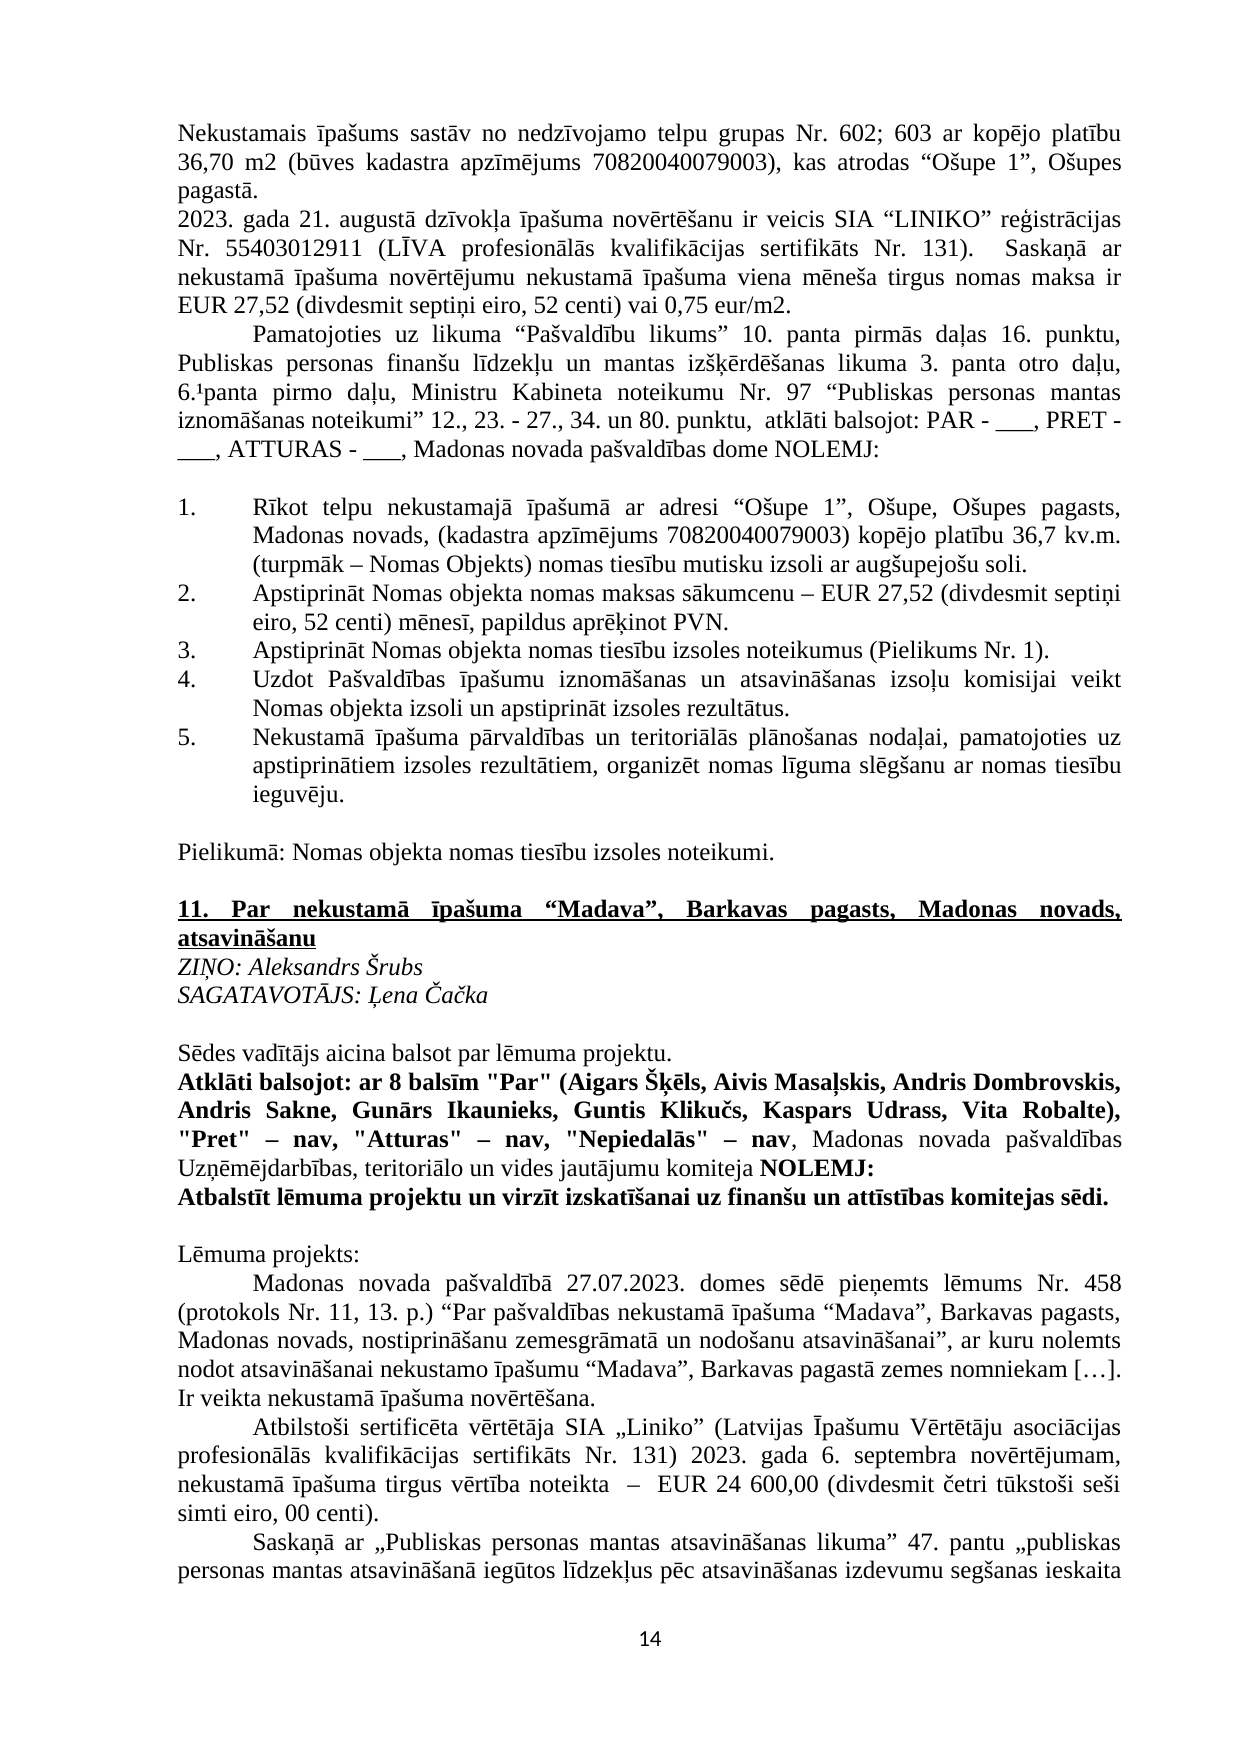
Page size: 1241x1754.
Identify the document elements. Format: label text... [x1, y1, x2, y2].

text Nekustamais īpašums sastāv no nedzīvojamo telpu grupas Nr. 602; 603 ar kopējo platību 36,70 m2 (būves kadastra apzīmējums 70820040079003), kas atrodas “Ošupe 1”, Ošupes pagastā. [177, 118, 1122, 204]
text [177, 1527, 1122, 1584]
text Atbalstīt lēmuma projektu un virzīt izskatīšanai uz finanšu un attīstības komitejas sēdi. [177, 1182, 1122, 1211]
text 11. Par nekustamā īpašuma “Madava”, Barkavas pagasts, Madonas novads, atsavināšanu [177, 920, 1122, 952]
list Nekustamā īpašuma pārvaldības un teritoriālās plānošanas nodaļai, pamatojoties uz apstiprinātiem izsoles rezultātiem, organizēt nomas līguma slēgšanu ar nomas tiesību ieguvēju. [177, 722, 1122, 808]
text Atbilstoši sertificēta vērtētāja SIA „Liniko” (Latvijas Īpašumu Vērtētāju asociācijas profesionālās kvalifikācijas sertifikāts Nr. 131) 2023. gada 6. septembra novērtējumam, nekustamā īpašuma tirgus vērtība noteikta – EUR 24 600,00 (divdesmit četri tūkstoši seši simti eiro, 00 centi). [177, 1412, 1122, 1527]
text ZIŅO: Aleksandrs Šrubs [177, 952, 1122, 981]
text Pielikumā: Nomas objekta nomas tiesību izsoles noteikumi. [177, 837, 1122, 866]
text SAGATAVOTĀJS: Ļena Čačka [177, 981, 1122, 1009]
text 11. Par nekustamā īpašuma “Madava”, Barkavas pagasts, Madonas novads, atsavināšanu [177, 894, 1122, 919]
text Atklāti balsojot: ar 8 balsīm "Par" (Aigars Šķēls, Aivis Masaļskis, Andris Dombrovskis, Andris Sakne, Gunārs Ikaunieks, Guntis Klikučs, Kaspars Udrass, Vita Robalte), "Pret" – nav, "Atturas" – nav, "Nepiedalās" – nav, Madonas novada pašvaldības Uzņēmējdarbības, teritoriālo un vides jautājumu komiteja NOLEMJ: [177, 1067, 1122, 1182]
list Apstiprināt Nomas objekta nomas maksas sākumcenu – EUR 27,52 (divdesmit septiņi eiro, 52 centi) mēnesī, papildus aprēķinot PVN. [177, 578, 1122, 636]
text Madonas novada pašvaldībā 27.07.2023. domes sēdē pieņemts lēmums Nr. 458 (protokols Nr. 11, 13. p.) “Par pašvaldības nekustamā īpašuma “Madava”, Barkavas pagasts, Madonas novads, nostiprināšanu zemesgrāmatā un nodošanu atsavināšanai”, ar kuru nolemts nodot atsavināšanai nekustamo īpašumu “Madava”, Barkavas pagastā zemes nomniekam […]. [177, 1268, 1122, 1383]
list Rīkot telpu nekustamajā īpašumā ar adresi “Ošupe 1”, Ošupe, Ošupes pagasts, Madonas novads, (kadastra apzīmējums 70820040079003) kopējo platību 36,7 kv.m. (turpmāk – Nomas Objekts) nomas tiesību mutisku izsoli ar augšupejošu soli. [177, 492, 1122, 578]
text 2023. gada 21. augustā dzīvokļa īpašuma novērtēšanu ir veicis SIA “LINIKO” reģistrācijas Nr. 55403012911 (LĪVA profesionālās kvalifikācijas sertifikāts Nr. 131). Saskaņā ar nekustamā īpašuma novērtējumu nekustamā īpašuma viena mēneša tirgus nomas maksa ir EUR 27,52 (divdesmit septiņi eiro, 52 centi) vai 0,75 eur/m2. [177, 204, 1122, 319]
text Lēmuma projekts: [177, 1239, 1122, 1268]
text Sēdes vadītājs aicina balsot par lēmuma projektu. [177, 1038, 1122, 1067]
text Pamatojoties uz likuma “Pašvaldību likums” 10. panta pirmās daļas 16. punktu, Publiskas personas finanšu līdzekļu un mantas izšķērdēšanas likuma 3. panta otro daļu, 6.¹panta pirmo daļu, Ministru Kabineta noteikumu Nr. 97 “Publiskas personas mantas iznomāšanas noteikumi” 12., 23. - 27., 34. un 80. punktu, atklāti balsojot: PAR - ___, PRET - ___, ATTURAS - ___, Madonas novada pašvaldības dome NOLEMJ: [177, 319, 1122, 463]
list Apstiprināt Nomas objekta nomas tiesību izsoles noteikumus (Pielikums Nr. 1). [177, 636, 1122, 664]
text Ir veikta nekustamā īpašuma novērtēšana. [177, 1383, 1122, 1412]
list Uzdot Pašvaldības īpašumu iznomāšanas un atsavināšanas izsoļu komisijai veikt Nomas objekta izsoli un apstiprināt izsoles rezultātus. [177, 664, 1122, 722]
